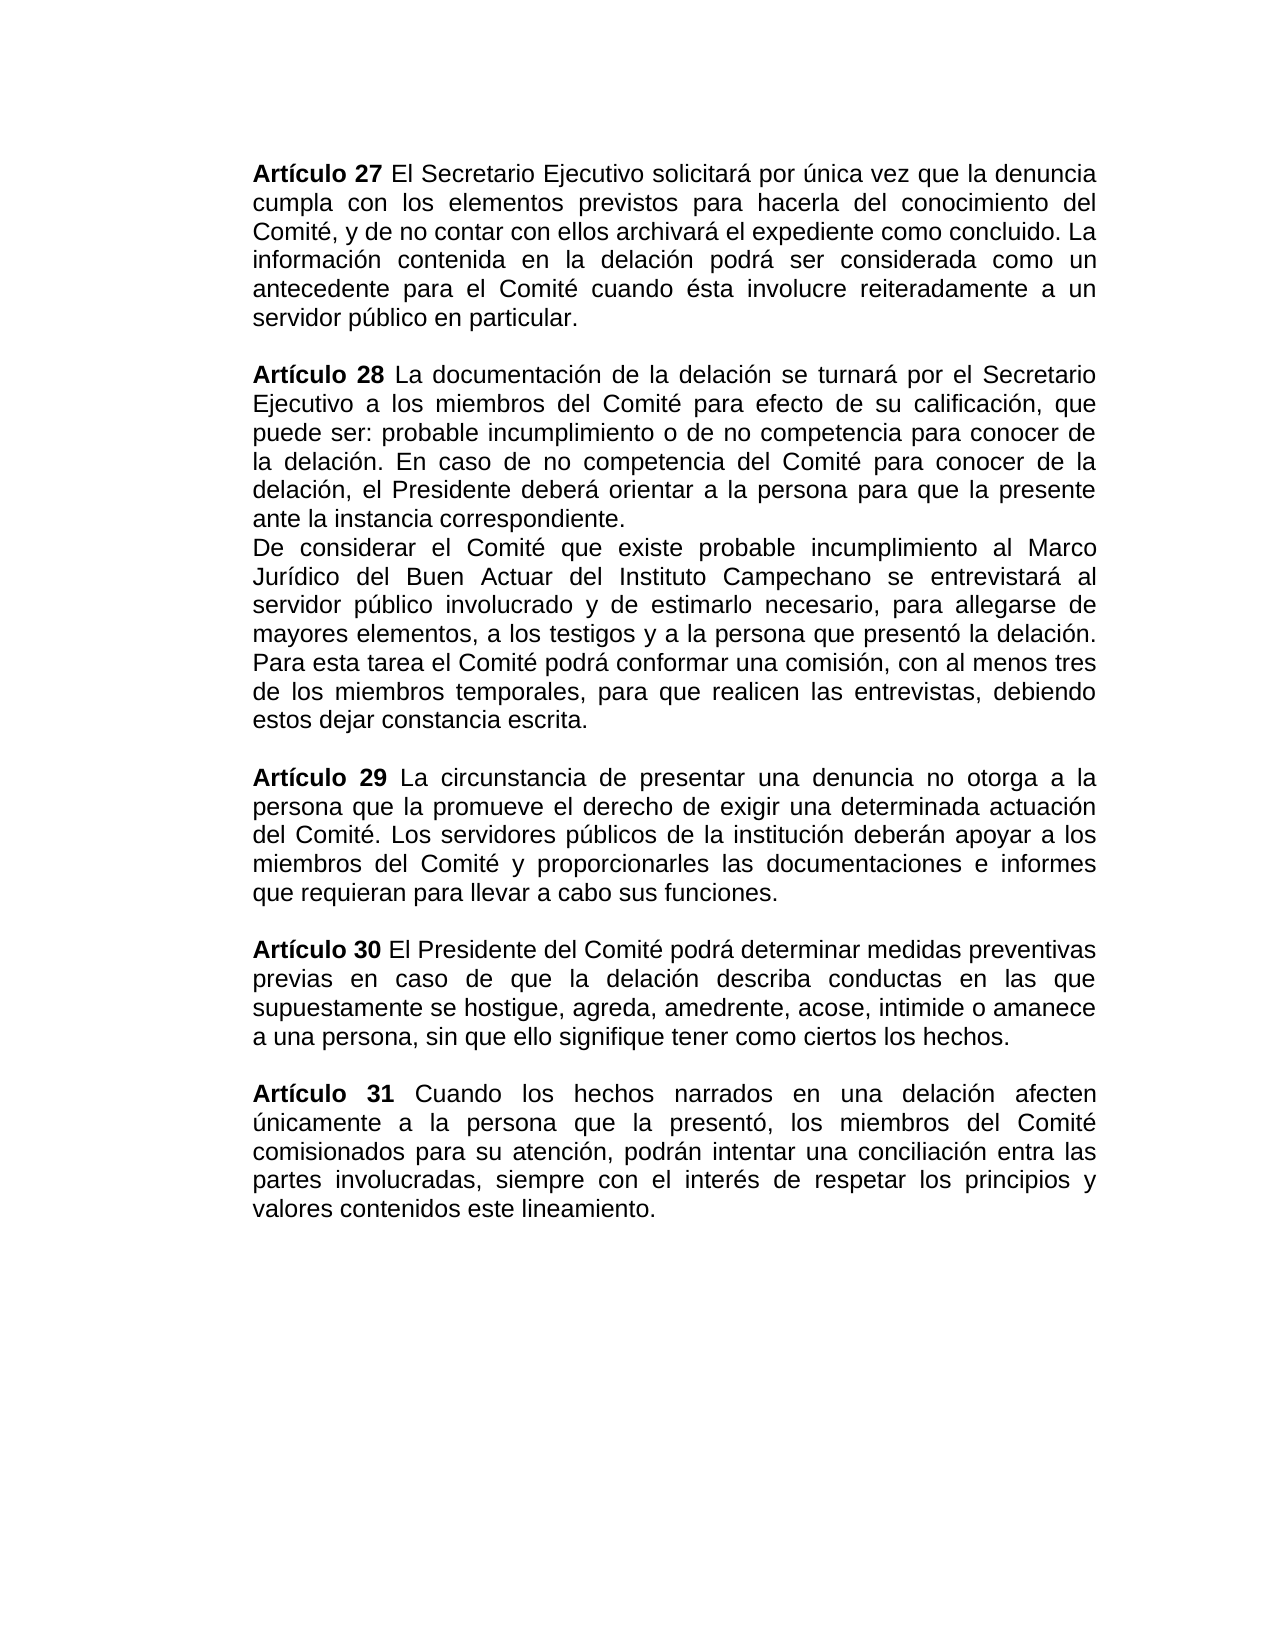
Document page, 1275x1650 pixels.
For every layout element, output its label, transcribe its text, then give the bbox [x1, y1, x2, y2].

text Artículo 30 El Presidente del Comité podrá determinar medidas preventivas previas en caso de que la delación describa conductas en las que supuestamente se hostigue, agreda, amedrente, acose, intimide o amanece a una persona, sin que ello signifique tener como ciertos los hechos. [252, 935, 1097, 1050]
text Artículo 28 La documentación de la delación se turnará por el Secretario Ejecutivo a los miembros del Comité para efecto de su calificación, que puede ser: probable incumplimiento o de no competencia para conocer de la delación. En caso de no competencia del Comité para conocer de la delación, el Presidente deberá orientar a la persona para que la presente ante la instancia correspondiente. [252, 360, 1098, 533]
text Artículo 29 La circunstancia de presentar una denuncia no otorga a la persona que la promueve el derecho de exigir una determinada actuación del Comité. Los servidores públicos de la institución deberán apoyar a los miembros del Comité y proporcionarles las documentaciones e informes que requieran para llevar a cabo sus funciones. [252, 763, 1098, 907]
text De considerar el Comité que existe probable incumplimiento al Marco Jurídico del Buen Actuar del Instituto Campechano se entrevistará al servidor público involucrado y de estimarlo necesario, para allegarse de mayores elementos, a los testigos y a la persona que presentó la delación. Para esta tarea el Comité podrá conformar una comisión, con al menos tres de los miembros temporales, para que realicen las entrevistas, debiendo estos dejar constancia escrita. [252, 533, 1098, 734]
text Artículo 31 Cuando los hechos narrados en una delación afecten únicamente a la persona que la presentó, los miembros del Comité comisionados para su atención, podrán intentar una conciliación entra las partes involucradas, siempre con el interés de respetar los principios y valores contenidos este lineamiento. [252, 1079, 1098, 1223]
text Artículo 27 El Secretario Ejecutivo solicitará por única vez que la denuncia cumpla con los elementos previstos para hacerla del conocimiento del Comité, y de no contar con ellos archivará el expediente como concluido. La información contenida en la delación podrá ser considerada como un antecedente para el Comité cuando ésta involucre reiteradamente a un servidor público en particular. [252, 159, 1098, 331]
